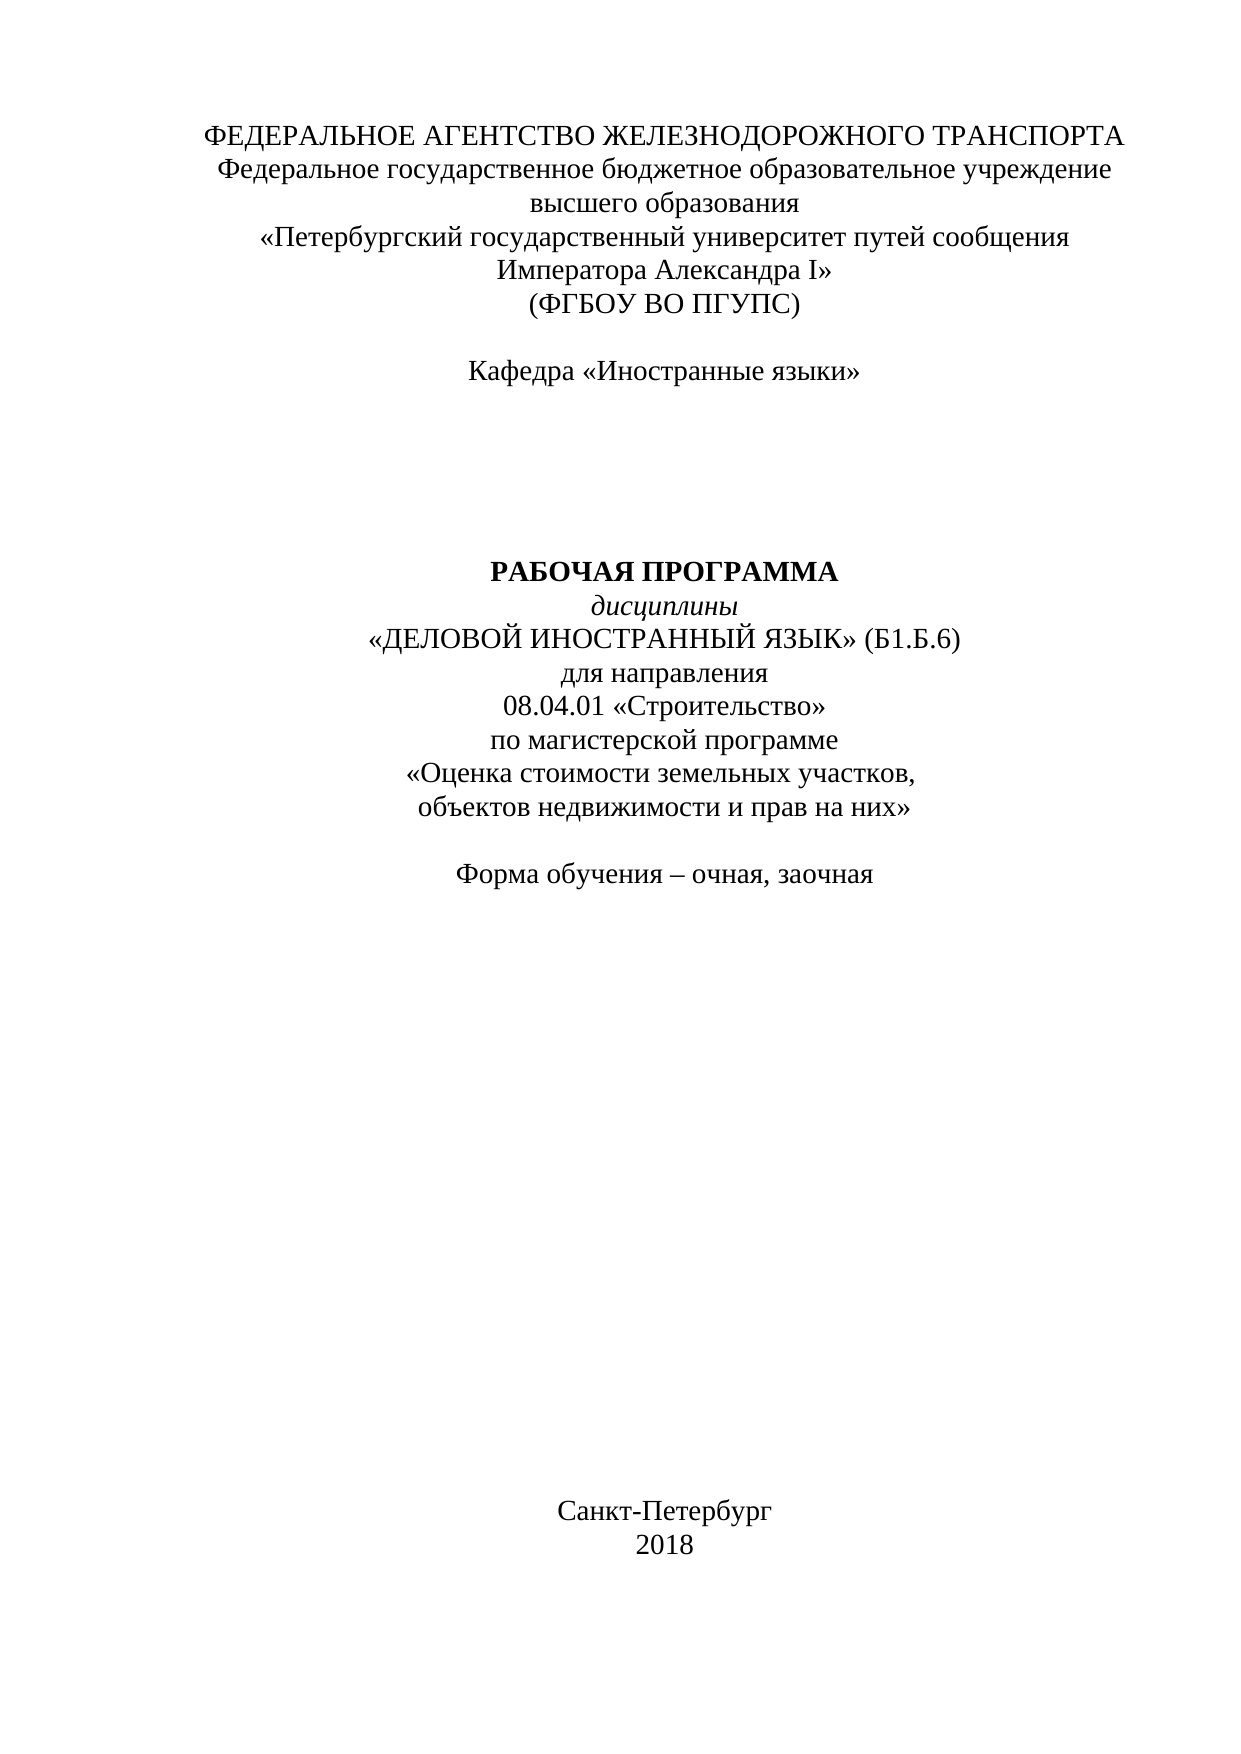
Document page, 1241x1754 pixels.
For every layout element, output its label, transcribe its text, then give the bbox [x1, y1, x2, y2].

text «ДЕЛОВОЙ ИНОСТРАННЫЙ ЯЗЫК» (Б1.Б.6) [177, 621, 1152, 655]
text 2018 [177, 1527, 1152, 1560]
text ФЕДЕРАЛЬНОЕ АГЕНТСТВО ЖЕЛЕЗНОДОРОЖНОГО ТРАНСПОРТА [177, 118, 1152, 152]
text «Петербургский государственный университет путей сообщения [177, 219, 1152, 252]
text дисциплины [177, 588, 1152, 621]
text для направления [177, 655, 1152, 688]
text Санкт-Петербург [177, 1493, 1152, 1527]
text «Оценка стоимости земельных участков, объектов недвижимости и прав на них» [177, 755, 1152, 822]
text Императора Александра I» [177, 252, 1152, 286]
text (ФГБОУ ВО ПГУПС) [177, 286, 1152, 319]
text Форма обучения – очная, заочная [177, 856, 1152, 889]
text Федеральное государственное бюджетное образовательное учреждение высшего образования [177, 152, 1152, 219]
text Кафедра «Иностранные языки» [177, 353, 1152, 386]
text по магистерской программе [177, 722, 1152, 755]
text РАБОЧАЯ ПРОГРАММА [177, 554, 1152, 588]
text 08.04.01 «Строительство» [177, 688, 1152, 722]
